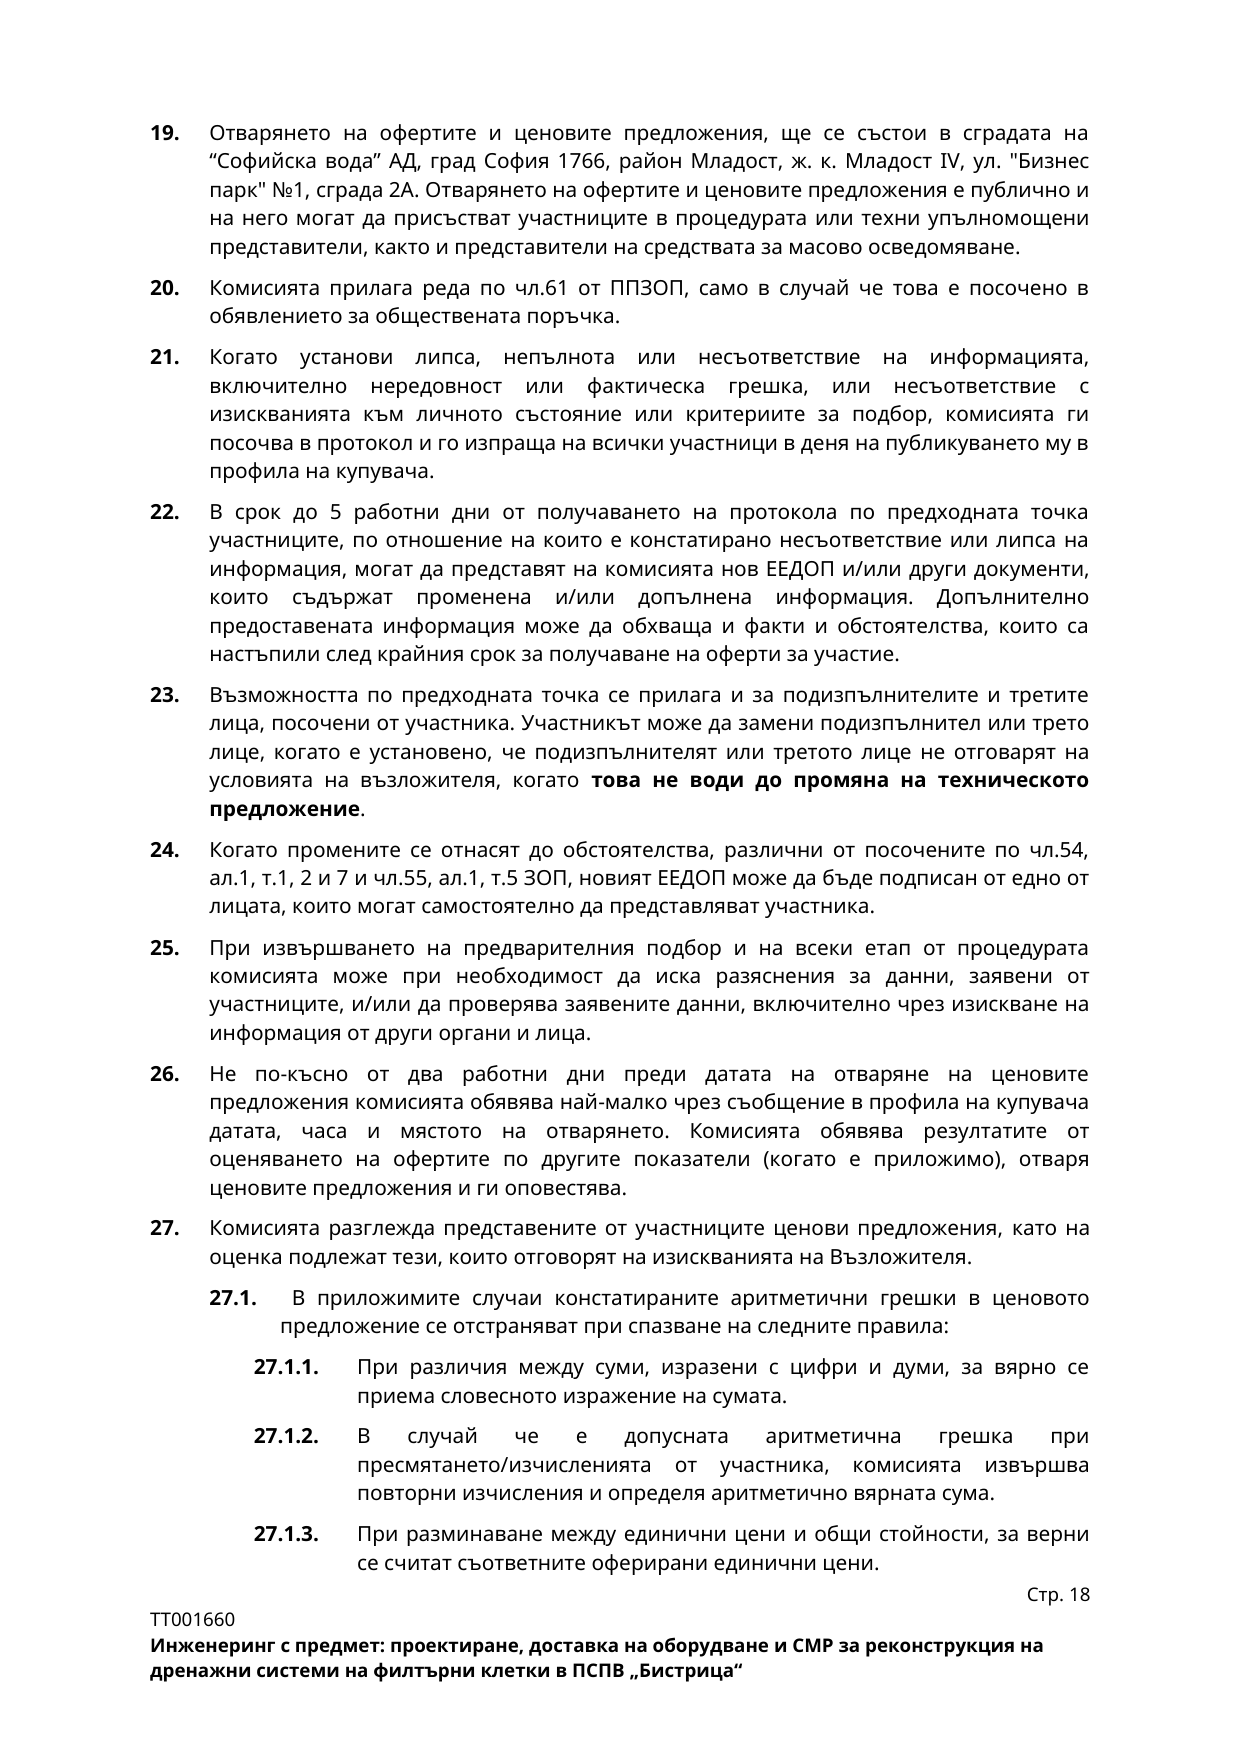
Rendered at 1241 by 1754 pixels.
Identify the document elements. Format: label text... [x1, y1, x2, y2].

list Възможността по предходната точка се прилага и за подизпълнителите и третите лица, посочени от участника. Участникът може да замени подизпълнител или трето лице, когато е установено, че подизпълнителят или третото лице не отговарят на условията на възложителя, когато това не води до промяна на техническото предложение. [150, 680, 1090, 822]
list В приложимите случаи констатираните аритметични грешки в ценовото предложение се отстраняват при спазване на следните правила: [209, 1283, 1090, 1340]
list При различия между суми, изразени с цифри и думи, за вярно се приема словесното изражение на сумата. [253, 1352, 1090, 1409]
list В срок до 5 работни дни от получаването на протокола по предходната точка участниците, по отношение на които е констатирано несъответствие или липса на информация, могат да представят на комисията нов ЕЕДОП и/или други документи, които съдържат променена и/или допълнена информация. Допълнително предоставената информация може да обхваща и факти и обстоятелства, които са настъпили след крайния срок за получаване на оферти за участие. [150, 497, 1090, 668]
list Отварянето на офертите и ценовите предложения, ще се състои в сградата на “Софийска вода” АД, град София 1766, район Младост, ж. к. Младост ІV, ул. "Бизнес парк" №1, сграда 2А. Отварянето на офертите и ценовите предложения е публично и на него могат да присъстват участниците в процедурата или техни упълномощени представители, както и представители на средствата за масово осведомяване. [150, 118, 1090, 260]
list Комисията прилага реда по чл.61 от ППЗОП, само в случай че това е посочено в обявлението за обществената поръчка. [150, 273, 1090, 330]
list Когато промените се отнасят до обстоятелства, различни от посочените по чл.54, ал.1, т.1, 2 и 7 и чл.55, ал.1, т.5 ЗОП, новият ЕЕДОП може да бъде подписан от едно от лицата, които могат самостоятелно да представляват участника. [150, 835, 1090, 920]
list Комисията разглежда представените от участниците ценови предложения, като на оценка подлежат тези, които отговорят на изискванията на Възложителя. [150, 1213, 1090, 1270]
list При разминаване между единични цени и общи стойности, за верни се считат съответните оферирани единични цени. [253, 1519, 1090, 1576]
list Когато установи липса, непълнота или несъответствие на информацията, включително нередовност или фактическа грешка, или несъответствие с изискванията към личното състояние или критериите за подбор, комисията ги посочва в протокол и го изпраща на всички участници в деня на публикуването му в профила на купувача. [150, 342, 1090, 484]
list При извършването на предварителния подбор и на всеки етап от процедурата комисията може при необходимост да иска разяснения за данни, заявени от участниците, и/или да проверява заявените данни, включително чрез изискване на информация от други органи и лица. [150, 933, 1090, 1046]
list В случай че е допусната аритметична грешка при пресмятането/изчисленията от участника, комисията извършва повторни изчисления и определя аритметично вярната сума. [253, 1422, 1090, 1507]
list Не по-късно от два работни дни преди датата на отваряне на ценовите предложения комисията обявява най-малко чрез съобщение в профила на купувача датата, часа и мястото на отварянето. Комисията обявява резултатите от оценяването на офертите по другите показатели (когато е приложимо), отваря ценовите предложения и ги оповестява. [150, 1059, 1090, 1201]
